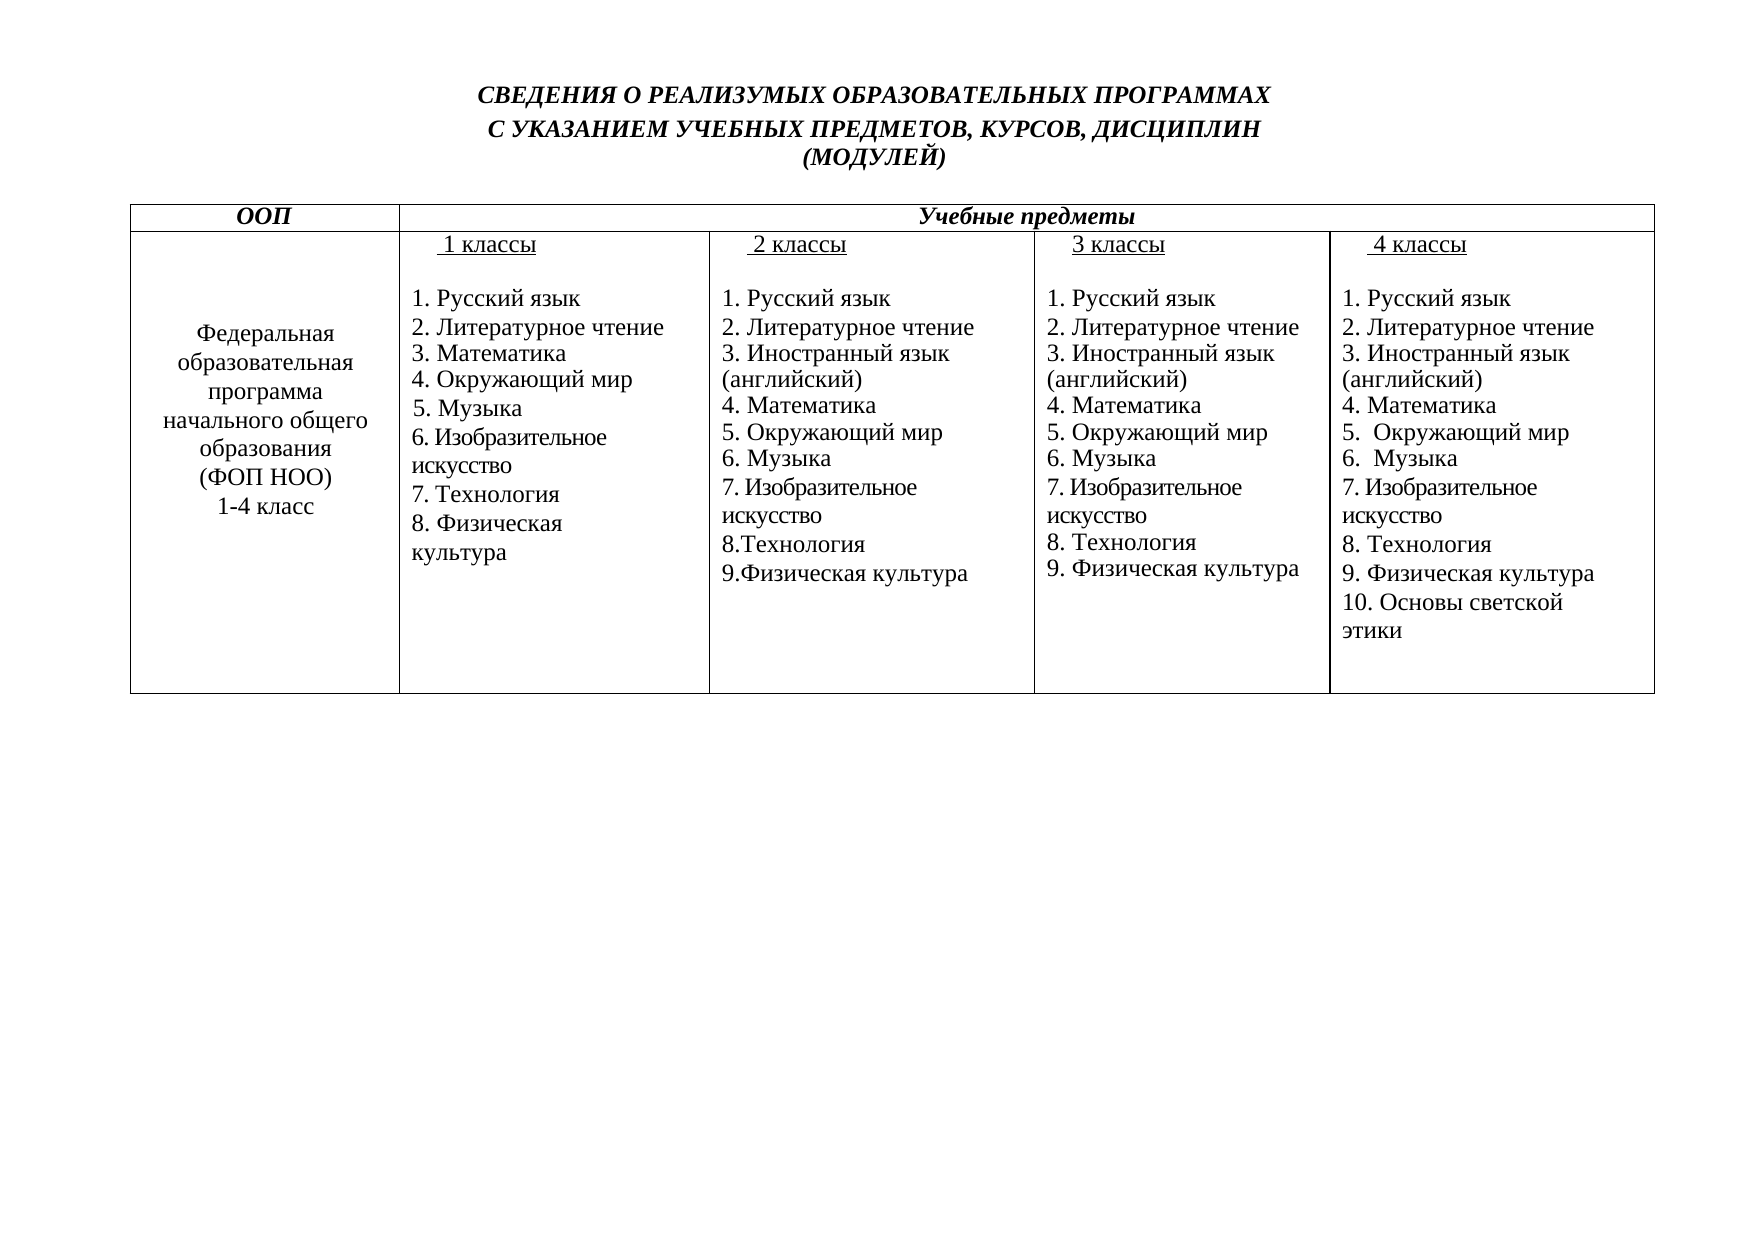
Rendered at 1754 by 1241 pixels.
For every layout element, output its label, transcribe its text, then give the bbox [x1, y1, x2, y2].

table_header ООП [131, 205, 399, 231]
text СВЕДЕНИЯ О РЕАЛИЗУМЫХ ОБРАЗОВАТЕЛЬНЫХ ПРОГРАММАХ [435, 81, 1317, 109]
text С УКАЗАНИЕМ УЧЕБНЫХ ПРЕДМЕТОВ, КУРСОВ, ДИСЦИПЛИН (МОДУЛЕЙ) [435, 114, 1317, 171]
table_cell Федеральная образовательная программа начального общего образования (ФОП НОО) 1-4 класс [131, 232, 399, 693]
table_header Учебные предметы [400, 205, 1654, 231]
table_cell 4 классы 1. Русский язык 2. Литературное чтение 3. Иностранный язык (английский) 4. Математика 5. Окружающий мир 6. Музыка 7. Изобразительное искусство 8. Технология 9. Физическая культура 10. Основы светской этики [1331, 232, 1654, 693]
table_cell 3 классы 1. Русский язык 2. Литературное чтение 3. Иностранный язык (английский) 4. Математика 5. Окружающий мир 6. Музыка 7. Изобразительное искусство 8. Технология 9. Физическая культура [1035, 232, 1329, 693]
table_cell 2 классы 1. Русский язык 2. Литературное чтение 3. Иностранный язык (английский) 4. Математика 5. Окружающий мир 6. Музыка 7. Изобразительное искусство 8.Технология 9.Физическая культура [710, 232, 1034, 693]
table_cell 1 классы 1. Русский язык 2. Литературное чтение 3. Математика 4. Окружающий мир 5. Музыка 6. Изобразительное искусство 7. Технология 8. Физическая культура [400, 232, 709, 693]
